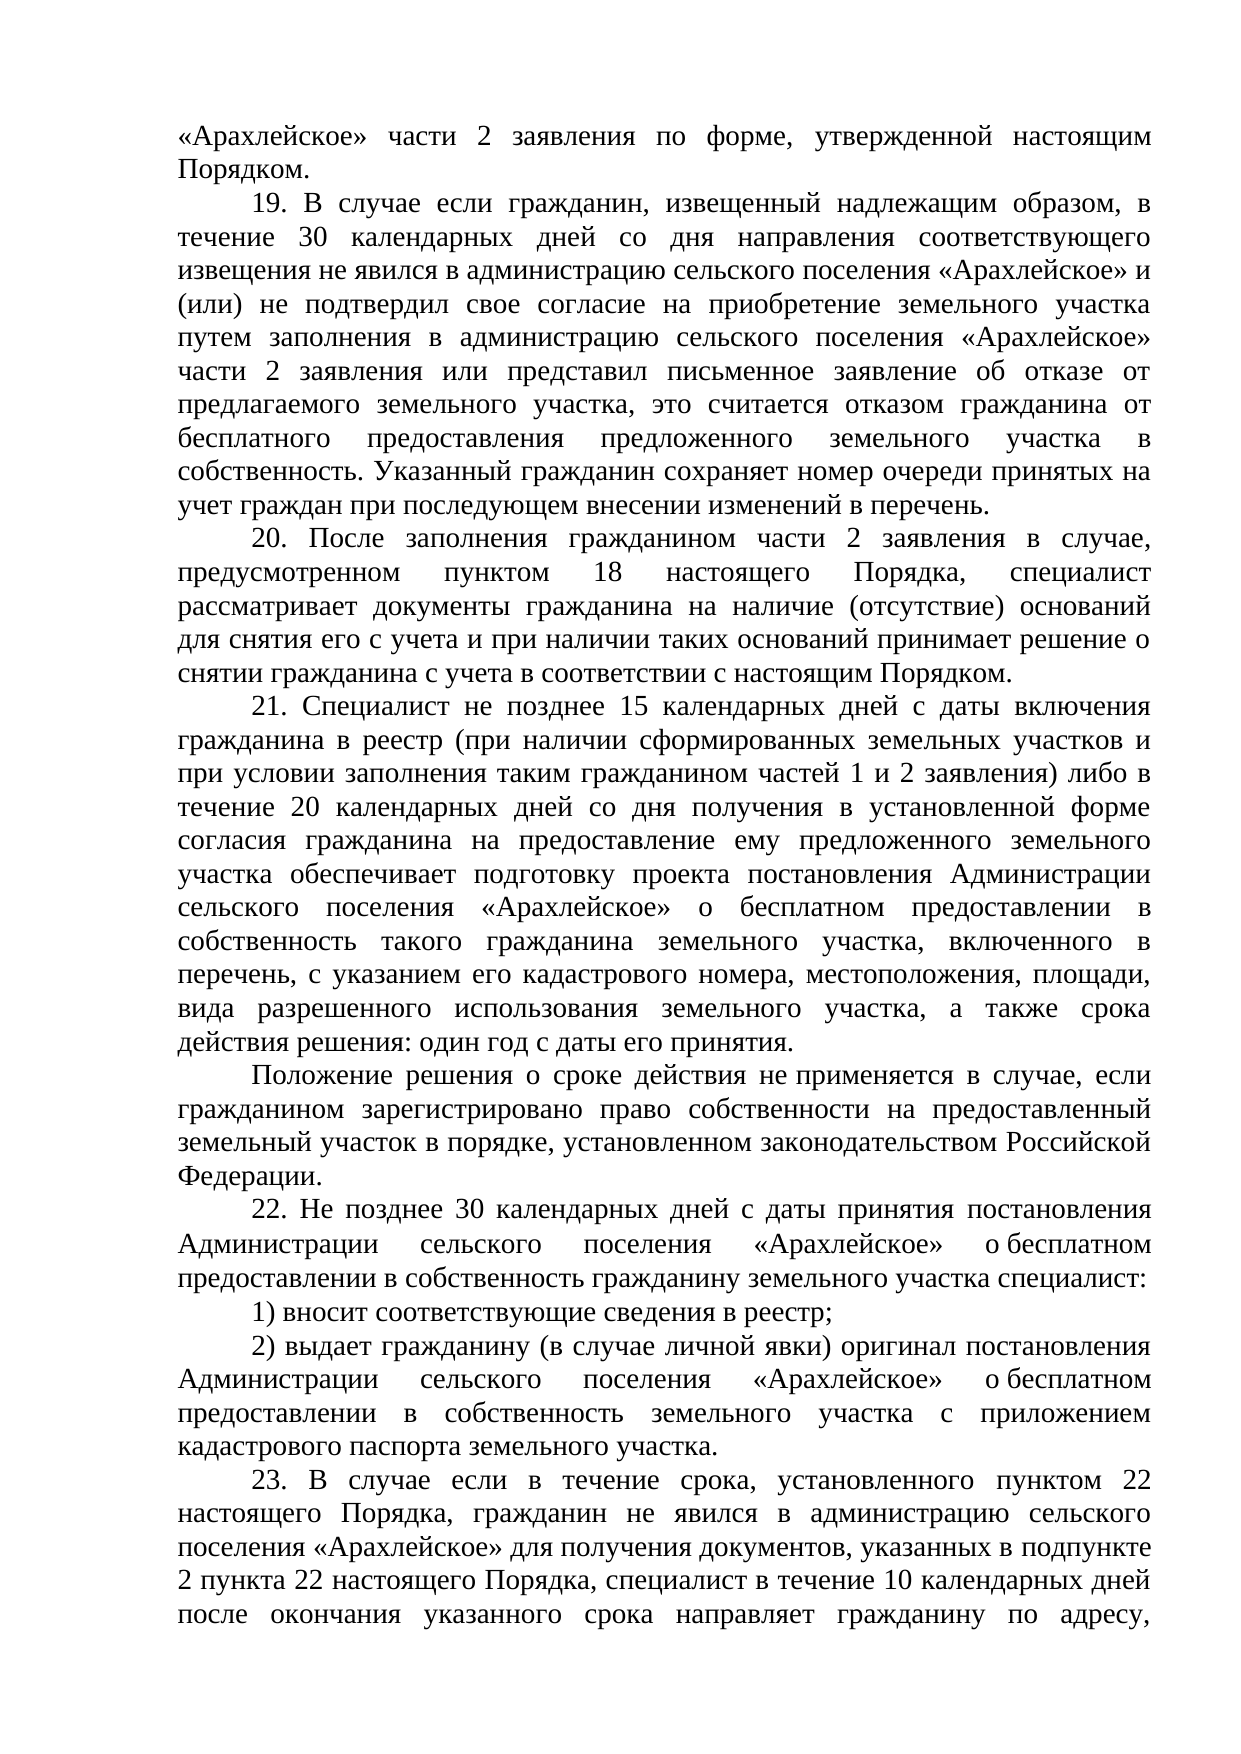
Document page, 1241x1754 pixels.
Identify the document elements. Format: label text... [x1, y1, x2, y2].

text 2) выдает гражданину (в случае личной явки) оригинал постановления Администрации сельского поселения «Арахлейское» о бесплатном предоставлении в собственность земельного участка с приложением кадастрового паспорта земельного участка. [177, 1328, 1152, 1462]
text 22. Не позднее 30 календарных дней с даты принятия постановления Администрации сельского поселения «Арахлейское» о бесплатном предоставлении в собственность гражданину земельного участка специалист: [177, 1191, 1152, 1294]
text 1) вносит соответствующие сведения в реестр; [177, 1294, 1152, 1328]
text Положение решения о сроке действия не применяется в случае, если гражданином зарегистрировано право собственности на предоставленный земельный участок в порядке, установленном законодательством Российской Федерации. [177, 1057, 1152, 1191]
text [177, 118, 1152, 185]
text 20. После заполнения гражданином части 2 заявления в случае, предусмотренном пунктом 18 настоящего Порядка, специалист рассматривает документы гражданина на наличие (отсутствие) оснований для снятия его с учета и при наличии таких оснований принимает решение о снятии гражданина с учета в соответствии с настоящим Порядком. [177, 521, 1152, 688]
text 19. В случае если гражданин, извещенный надлежащим образом, в течение 30 календарных дней со дня направления соответствующего извещения не явился в администрацию сельского поселения «Арахлейское» и (или) не подтвердил свое согласие на приобретение земельного участка путем заполнения в администрацию сельского поселения «Арахлейское» части 2 заявления или представил письменное заявление об отказе от предлагаемого земельного участка, это считается отказом гражданина от бесплатного предоставления предложенного земельного участка в собственность. Указанный гражданин сохраняет номер очереди принятых на учет граждан при последующем внесении изменений в перечень. [177, 185, 1152, 521]
text 21. Специалист не позднее 15 календарных дней с даты включения гражданина в реестр (при наличии сформированных земельных участков и при условии заполнения таким гражданином частей 1 и 2 заявления) либо в течение 20 календарных дней со дня получения в установленной форме согласия гражданина на предоставление ему предложенного земельного участка обеспечивает подготовку проекта постановления Администрации сельского поселения «Арахлейское» о бесплатном предоставлении в собственность такого гражданина земельного участка, включенного в перечень, с указанием его кадастрового номера, местоположения, площади, вида разрешенного использования земельного участка, а также срока действия решения: один год с даты его принятия. [177, 688, 1152, 1057]
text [177, 1462, 1152, 1629]
